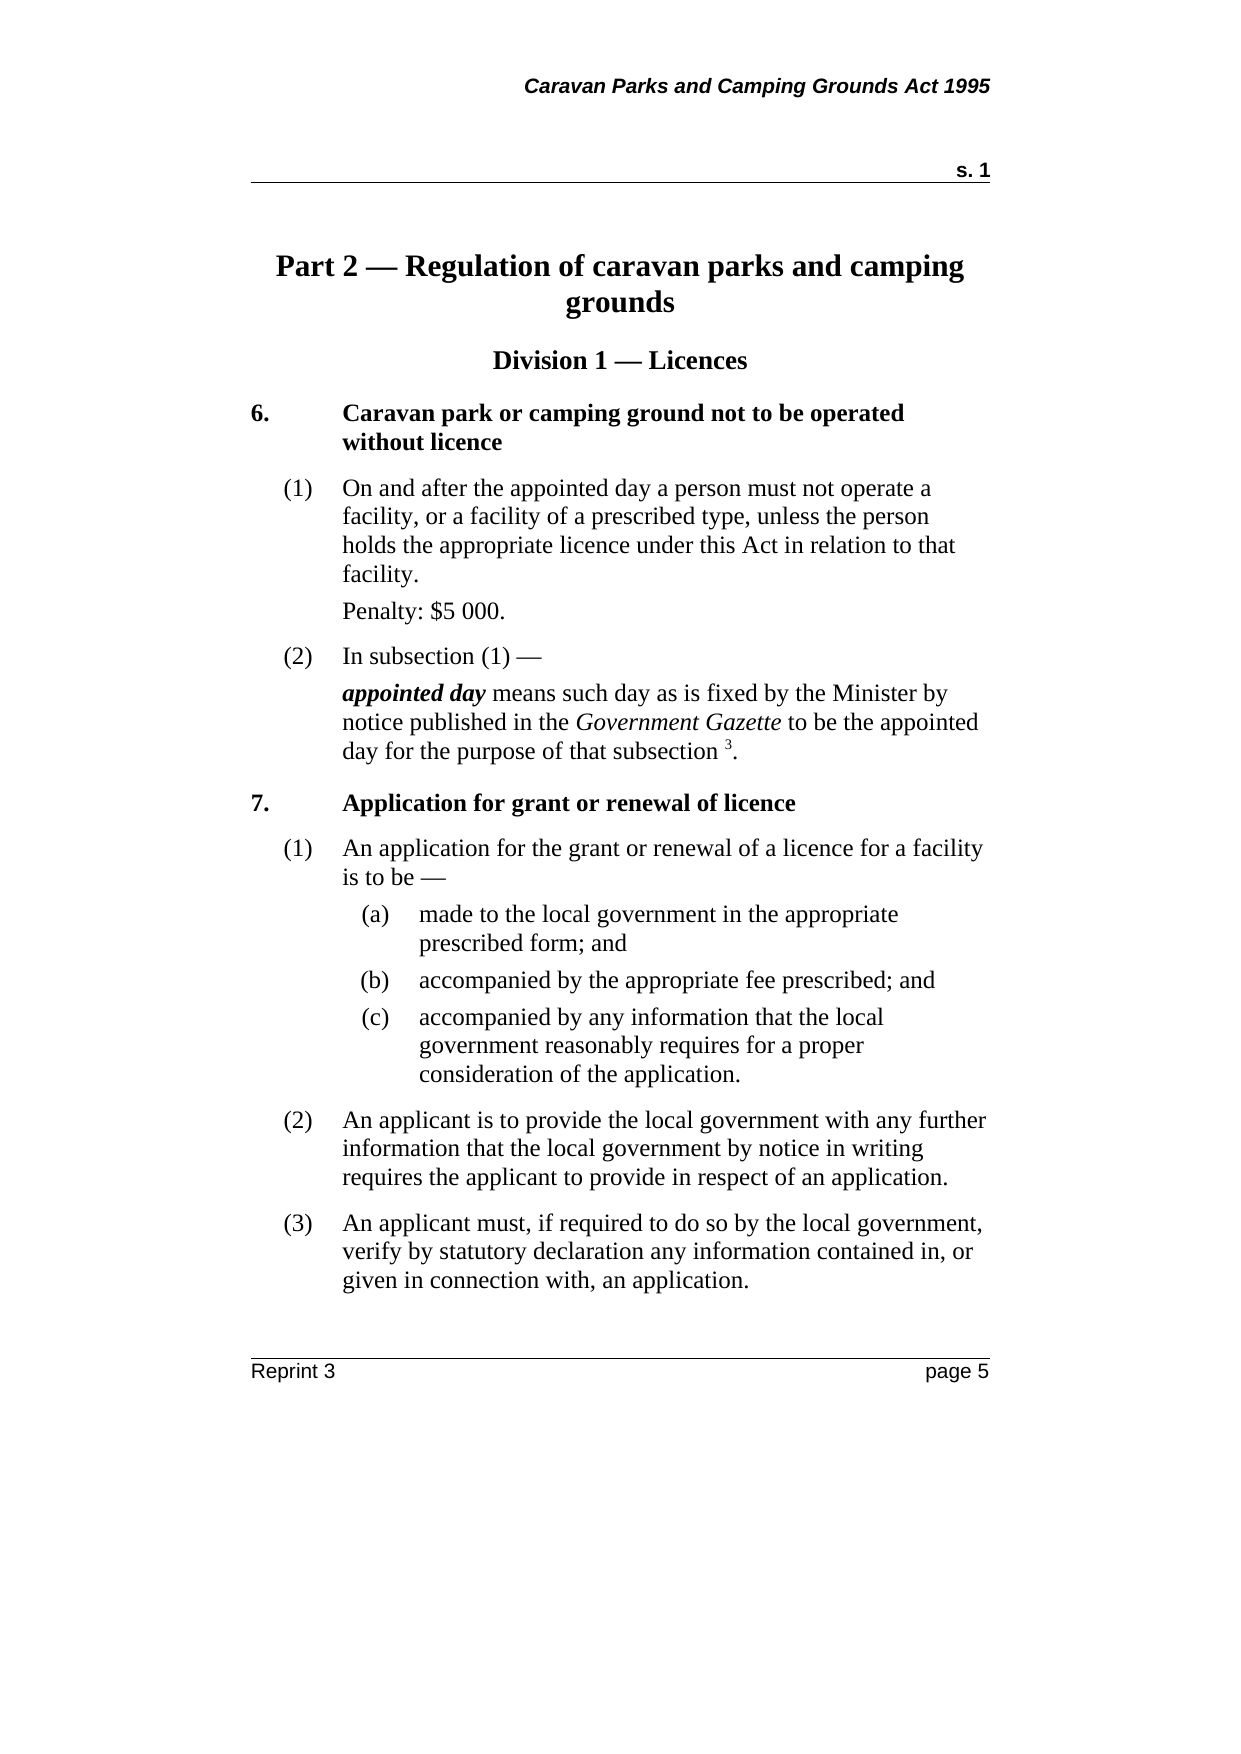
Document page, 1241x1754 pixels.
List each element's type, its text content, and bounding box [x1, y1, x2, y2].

text Penalty: $5 000. [251, 596, 990, 625]
text appointed day means such day as is fixed by the Minister by notice published in the Government Gazette to be the appointed day for the purpose of that subsection 3. [251, 678, 990, 765]
text (1) An application for the grant or renewal of a licence for a facility is to be — [251, 833, 990, 891]
text (3) An applicant must, if required to do so by the local government, verify by statutory declaration any information contained in, or given in connection with, an application. [251, 1208, 990, 1294]
text (b) accompanied by the appropriate fee prescribed; and [251, 965, 990, 993]
subtitle Division 1 — Licences [251, 344, 990, 376]
text (1) On and after the appointed day a person must not operate a facility, or a facility of a prescribed type, unless the person holds the appropriate licence under this Act in relation to that facility. [251, 473, 990, 588]
text (c) accompanied by any information that the local government reasonably requires for a proper consideration of the application. [251, 1002, 990, 1088]
text (2) An applicant is to provide the local government with any further information that the local government by notice in writing requires the applicant to provide in respect of an application. [251, 1105, 990, 1191]
text (2) In subsection (1) — [251, 641, 990, 670]
subtitle 7. Application for grant or renewal of licence [251, 788, 990, 816]
text (a) made to the local government in the appropriate prescribed form; and [251, 899, 990, 956]
subtitle 6. Caravan park or camping ground not to be operated without licence [251, 398, 990, 456]
subtitle Part 2 — Regulation of caravan parks and camping grounds [251, 247, 990, 319]
